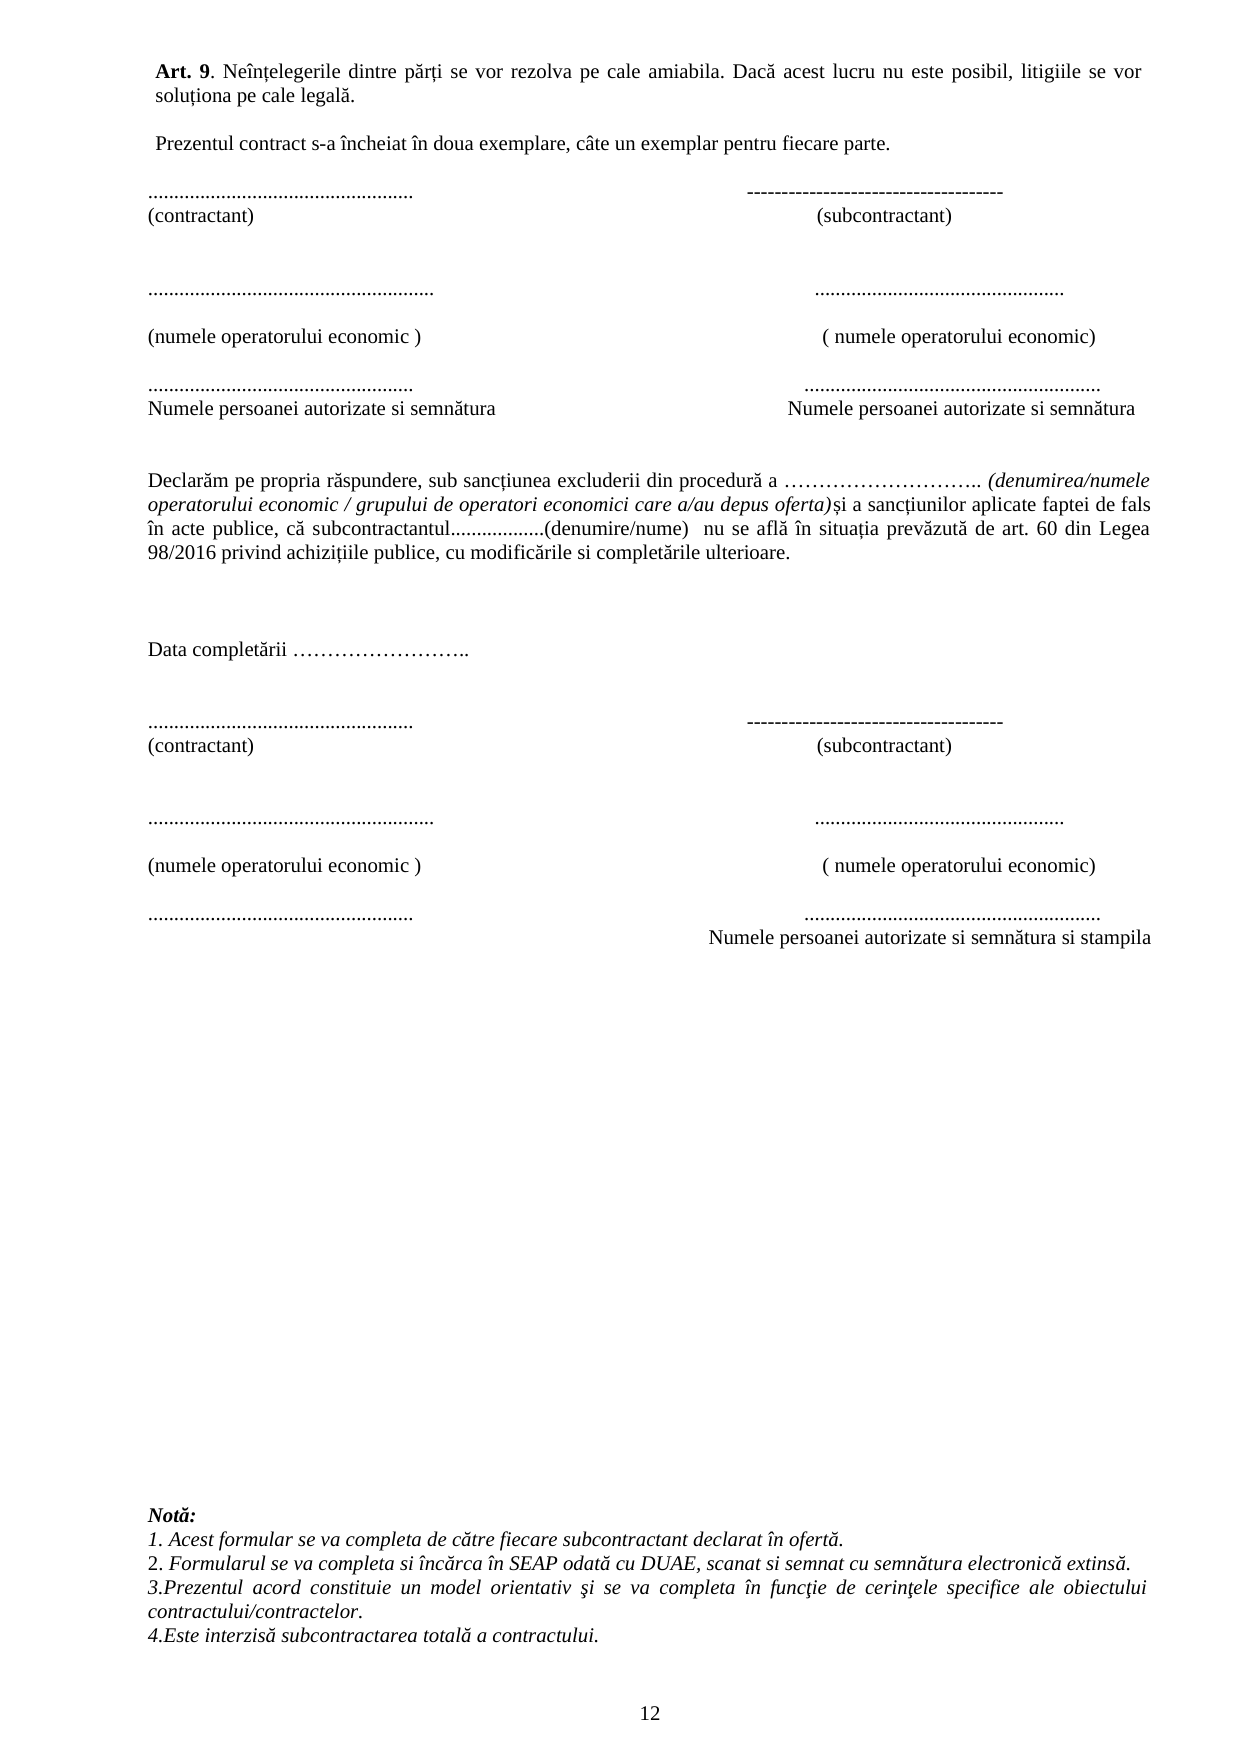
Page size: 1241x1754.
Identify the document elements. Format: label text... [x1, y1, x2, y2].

text Prezentul contract s-a încheiat în doua exemplare, câte un exemplar pentru fiecare parte. [155, 131, 1144, 155]
text (numele operatorului economic ) ( numele operatorului economic) [148, 324, 1152, 348]
text Art. 9. Neînțelegerile dintre părți se vor rezolva pe cale amiabila. Dacă acest lucru nu este posibil, litigiile se vor soluționa pe cale legală. [155, 59, 1144, 107]
text 3.Prezentul acord constituie un model orientativ şi se va completa în funcţie de cerinţele specifice ale obiectului contractului/contractelor. [148, 1575, 1152, 1623]
text Numele persoanei autorizate si semnătura Numele persoanei autorizate si semnătura [148, 396, 1152, 420]
text 1. Acest formular se va completa de către fiecare subcontractant declarat în ofertă. [148, 1527, 1152, 1551]
text (contractant) (subcontractant) [148, 203, 1152, 227]
text Declarăm pe propria răspundere, sub sancțiunea excluderii din procedură a ……………………….. (denumirea/numele operatorului economic / grupului de operatori economici care a/au depus oferta)și a sancțiunilor aplicate faptei de fals în acte publice, că subcontractantul..................(denumire/nume) nu se află în situația prevăzută de art. 60 din Legea 98/2016 privind achizițiile publice, cu modificările si completările ulterioare. [148, 468, 1152, 564]
text (numele operatorului economic ) ( numele operatorului economic) [148, 853, 1152, 877]
text ....................................................... ................................................ [148, 805, 1152, 829]
text ....................................................... ................................................ [148, 276, 1152, 300]
text Numele persoanei autorizate si semnătura si stampila [448, 925, 1152, 949]
text ................................................... ......................................................... [148, 901, 1152, 925]
text ................................................... ------------------------------------- [148, 709, 1152, 733]
text Data completării …………………….. [148, 637, 1152, 661]
text ................................................... ------------------------------------- [148, 179, 1152, 203]
text 4.Este interzisă subcontractarea totală a contractului. [148, 1623, 1152, 1647]
text (contractant) (subcontractant) [148, 733, 1152, 757]
text 2. Formularul se va completa si încărca în SEAP odată cu DUAE, scanat si semnat cu semnătura electronică extinsă. [148, 1551, 1152, 1575]
text Notă: [148, 1503, 1152, 1527]
text ................................................... ......................................................... [148, 372, 1152, 396]
